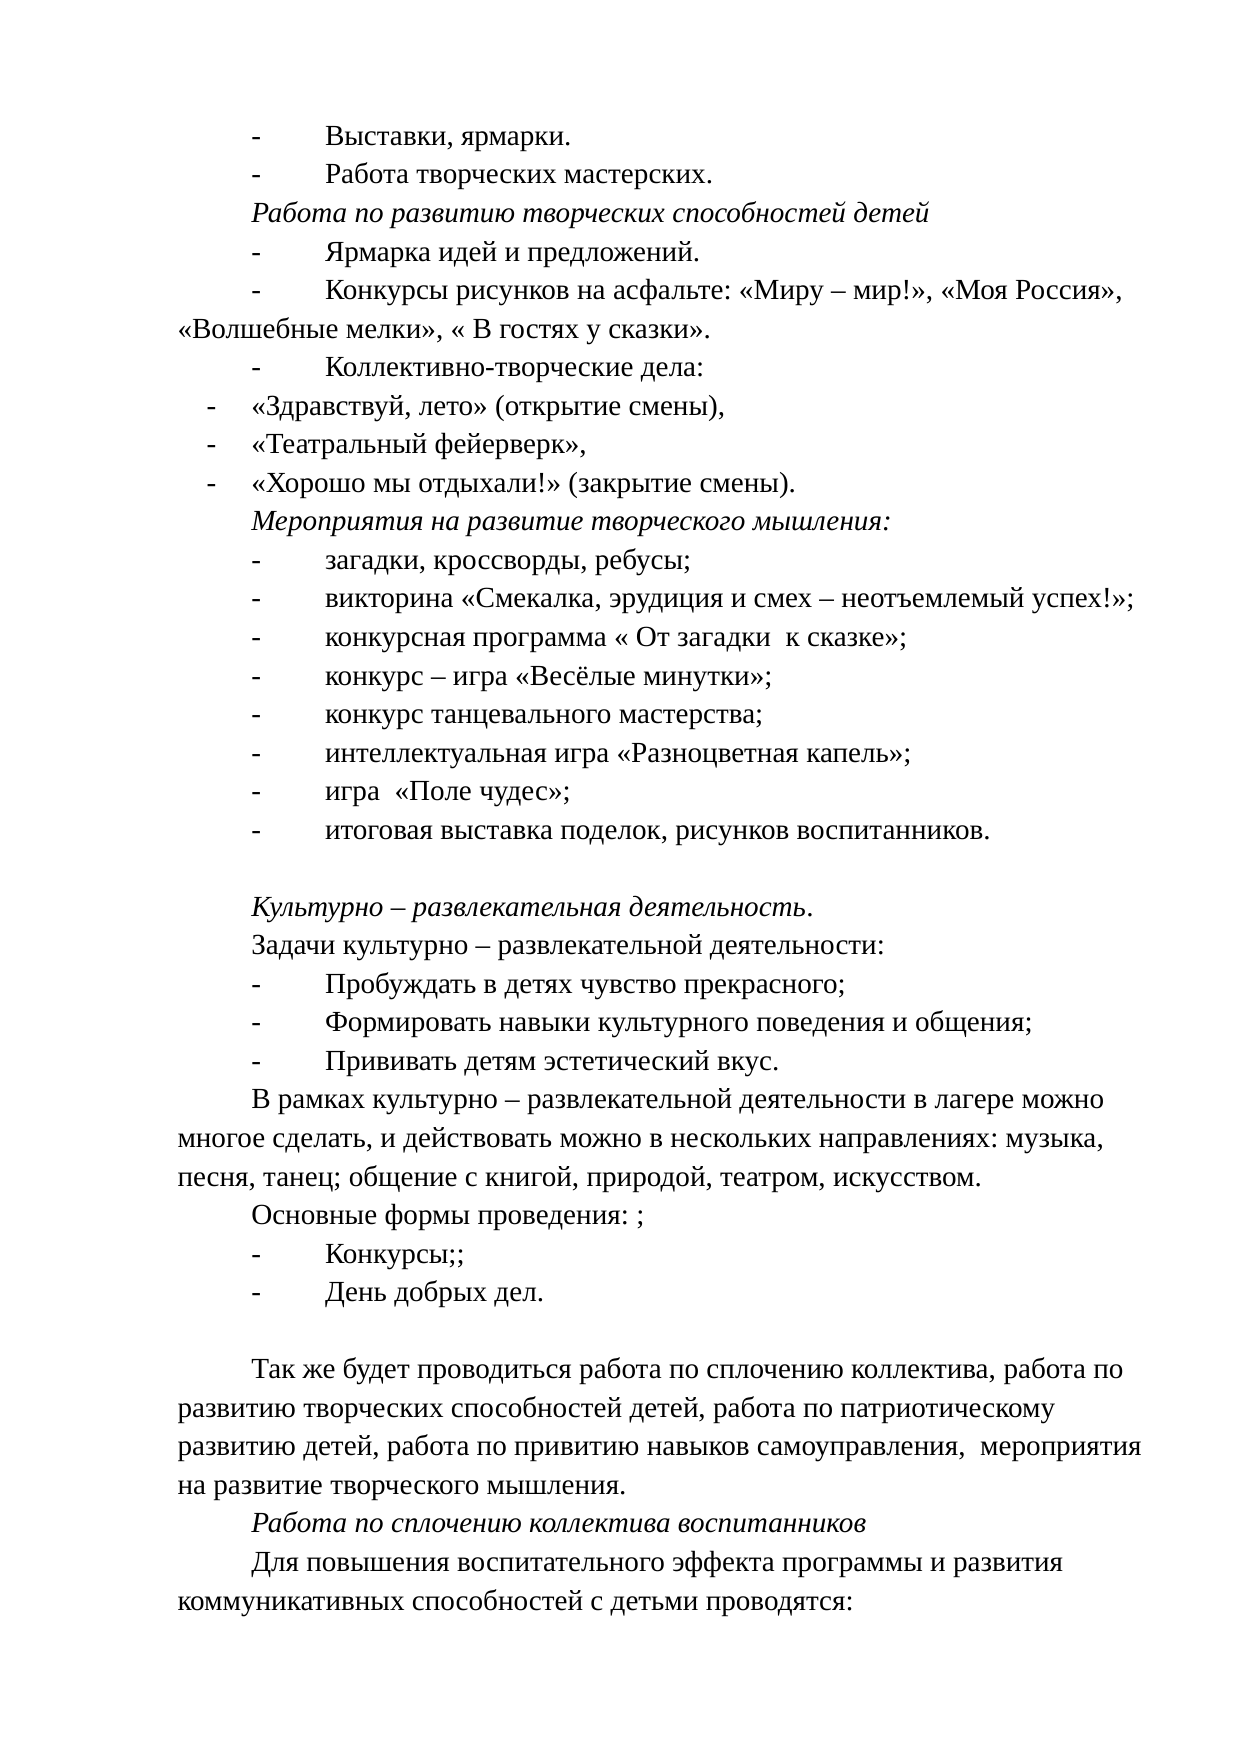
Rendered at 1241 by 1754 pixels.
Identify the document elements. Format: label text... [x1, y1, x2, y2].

text - Выставки, ярмарки. [177, 118, 1152, 152]
text - Прививать детям эстетический вкус. [177, 1043, 1152, 1077]
text - игра «Поле чудес»; [177, 773, 1152, 807]
text Мероприятия на развитие творческого мышления: [177, 503, 1152, 537]
text - Пробуждать в детях чувство прекрасного; [177, 966, 1152, 999]
text Культурно – развлекательная деятельность. [177, 889, 1152, 922]
text Так же будет проводиться работа по сплочению коллектива, работа по развитию творческих способностей детей, работа по патриотическому развитию детей, работа по привитию навыков самоуправления, мероприятия на развитие творческого мышления. [177, 1351, 1152, 1501]
text Основные формы проведения: ; [177, 1197, 1152, 1231]
text - Формировать навыки культурного поведения и общения; [177, 1004, 1152, 1038]
subtitle Работа по развитию творческих способностей детей [177, 195, 1152, 229]
text - Ярмарка идей и предложений. [177, 234, 1152, 267]
text - День добрых дел. [177, 1274, 1152, 1308]
text - конкурс – игра «Весёлые минутки»; [177, 658, 1152, 691]
text - загадки, кроссворды, ребусы; [177, 542, 1152, 576]
text - интеллектуальная игра «Разноцветная капель»; [177, 735, 1152, 768]
text - итоговая выставка поделок, рисунков воспитанников. [177, 812, 1152, 845]
subtitle Работа по сплочению коллектива воспитанников [177, 1506, 1152, 1539]
text - Конкурсы;; [177, 1236, 1152, 1269]
text - Коллективно-творческие дела: [177, 349, 1152, 383]
text - конкурс танцевального мастерства; [177, 696, 1152, 730]
text - Конкурсы рисунков на асфальте: «Миру – мир!», «Моя Россия», «Волшебные мелки», « В гостях у сказки». [177, 272, 1152, 344]
text - «Театральный фейерверк», [177, 426, 1152, 460]
text - викторина «Смекалка, эрудиция и смех – неотъемлемый успех!»; [177, 581, 1152, 614]
text Для повышения воспитательного эффекта программы и развития коммуникативных способностей с детьми проводятся: [177, 1544, 1152, 1616]
text - «Хорошо мы отдыхали!» (закрытие смены). [177, 465, 1152, 498]
text Задачи культурно – развлекательной деятельности: [177, 927, 1152, 961]
text - Работа творческих мастерских. [251, 157, 1152, 190]
text В рамках культурно – развлекательной деятельности в лагере можно многое сделать, и действовать можно в нескольких направлениях: музыка, песня, танец; общение с книгой, природой, театром, искусством. [177, 1082, 1152, 1192]
text - конкурсная программа « От загадки к сказке»; [177, 619, 1152, 653]
text - «Здравствуй, лето» (открытие смены), [177, 388, 1152, 421]
